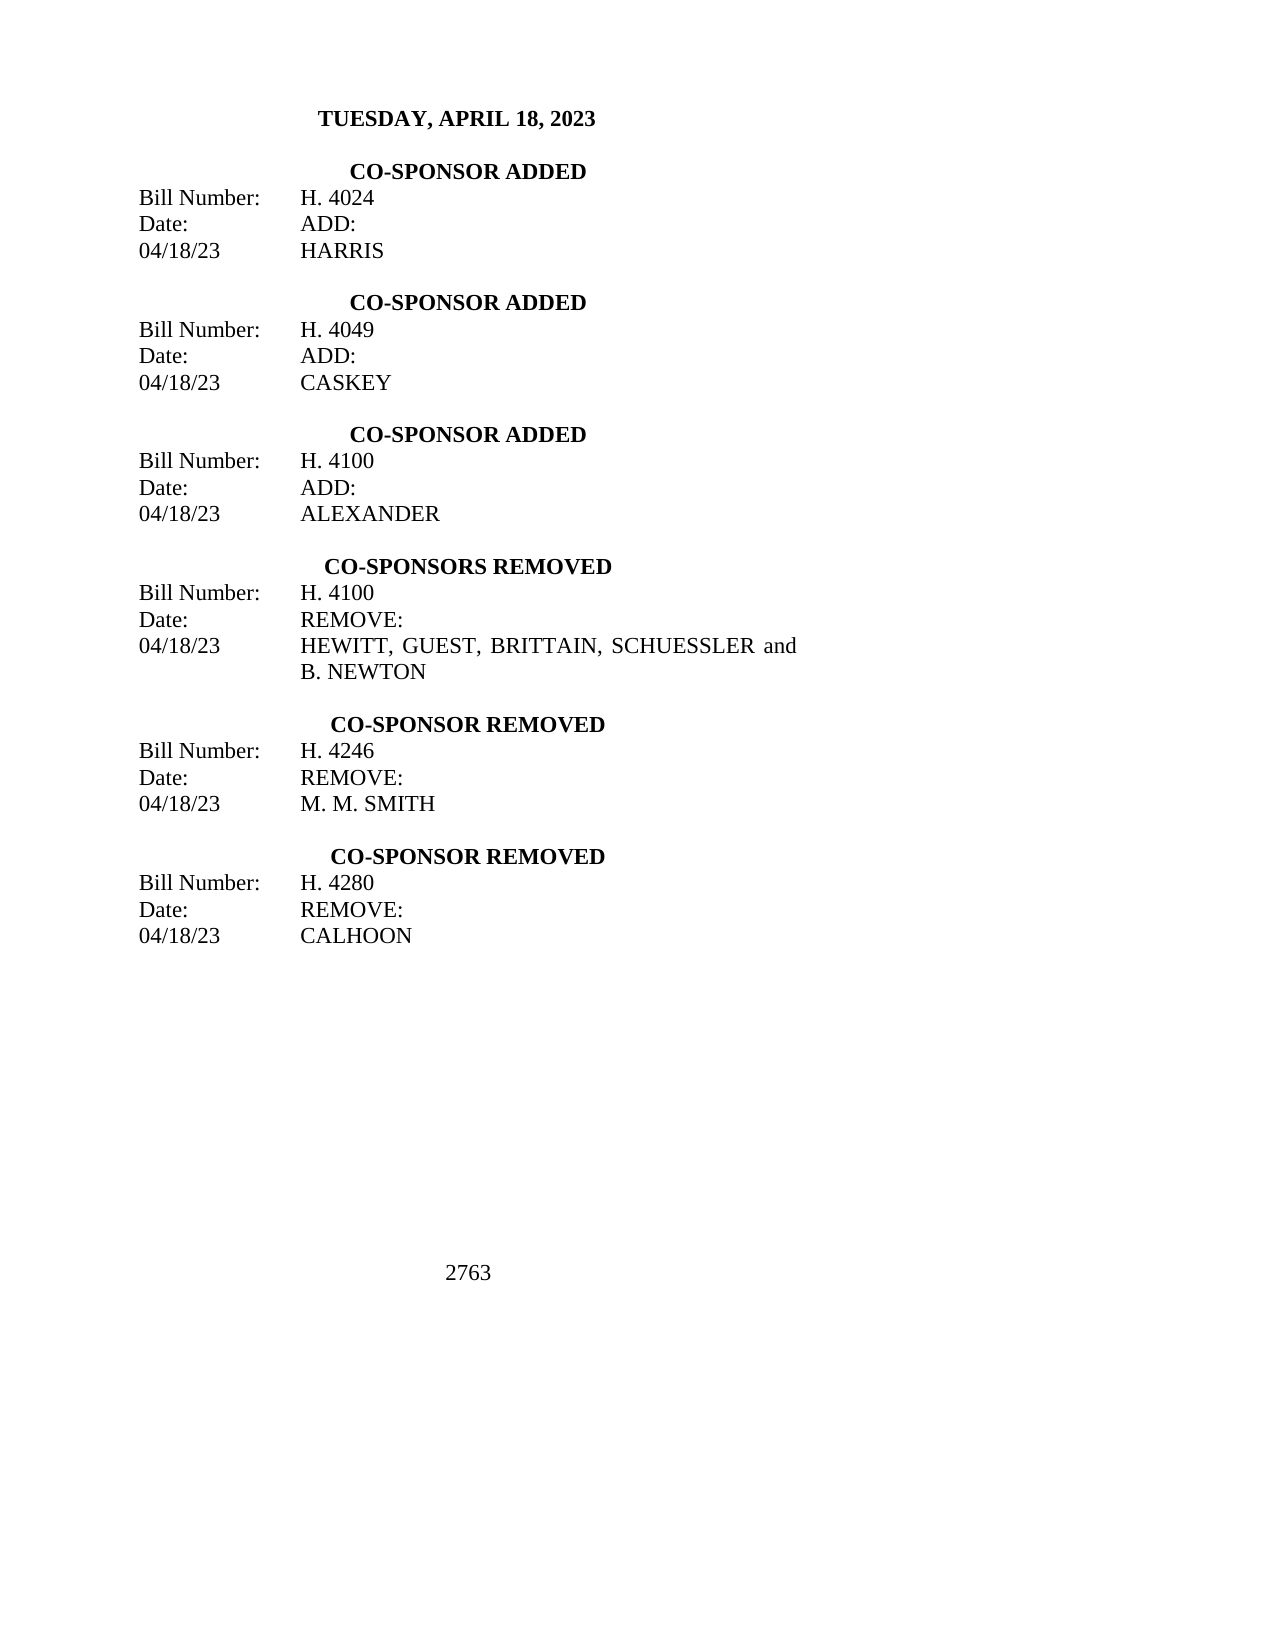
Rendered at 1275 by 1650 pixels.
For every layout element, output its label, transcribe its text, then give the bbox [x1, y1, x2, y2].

table_header Bill Number: [128, 579, 289, 606]
table_header Bill Number: [128, 316, 289, 342]
text CO-SPONSORS REMOVED [127, 553, 786, 579]
table_cell 04/18/23 [128, 790, 289, 817]
table_cell ADD: [289, 210, 410, 237]
table_cell REMOVE: [289, 606, 808, 632]
table_cell Date: [128, 606, 289, 632]
table_header Bill Number: [128, 869, 289, 896]
table_header H. 4246 [289, 738, 462, 764]
text CO-SPONSOR ADDED [127, 289, 786, 316]
table_cell ADD: [289, 474, 468, 500]
table_cell REMOVE: [289, 764, 462, 790]
table_header H. 4100 [289, 448, 468, 474]
table_cell ALEXANDER [289, 500, 468, 527]
table_cell REMOVE: [289, 896, 440, 922]
table_cell CALHOON [289, 922, 440, 948]
table_cell CASKEY [289, 369, 418, 395]
table_header Bill Number: [128, 738, 289, 764]
table_cell 04/18/23 [128, 922, 289, 948]
table_cell Date: [128, 210, 289, 237]
table_header H. 4024 [289, 184, 410, 210]
table_cell Date: [128, 896, 289, 922]
table_cell Date: [128, 474, 289, 500]
table_cell Date: [128, 764, 289, 790]
text CO-SPONSOR REMOVED [127, 843, 786, 869]
table_header H. 4049 [289, 316, 418, 342]
table_cell ADD: [289, 342, 418, 368]
table_cell 04/18/23 [128, 237, 289, 263]
table_cell M. M. SMITH [289, 790, 462, 817]
table_cell 04/18/23 [128, 369, 289, 395]
table_header H. 4100 [289, 579, 808, 606]
text CO-SPONSOR REMOVED [127, 711, 786, 737]
table_header H. 4280 [289, 869, 440, 896]
table_header Bill Number: [128, 184, 289, 210]
table_header Bill Number: [128, 448, 289, 474]
table_cell 04/18/23 [128, 632, 289, 685]
table_cell 04/18/23 [128, 500, 289, 527]
text CO-SPONSOR ADDED [127, 158, 786, 184]
table_cell HARRIS [289, 237, 410, 263]
table_cell HEWITT, GUEST, BRITTAIN, SCHUESSLER and B. NEWTON [289, 632, 808, 685]
table_cell Date: [128, 342, 289, 368]
text CO-SPONSOR ADDED [127, 421, 786, 448]
